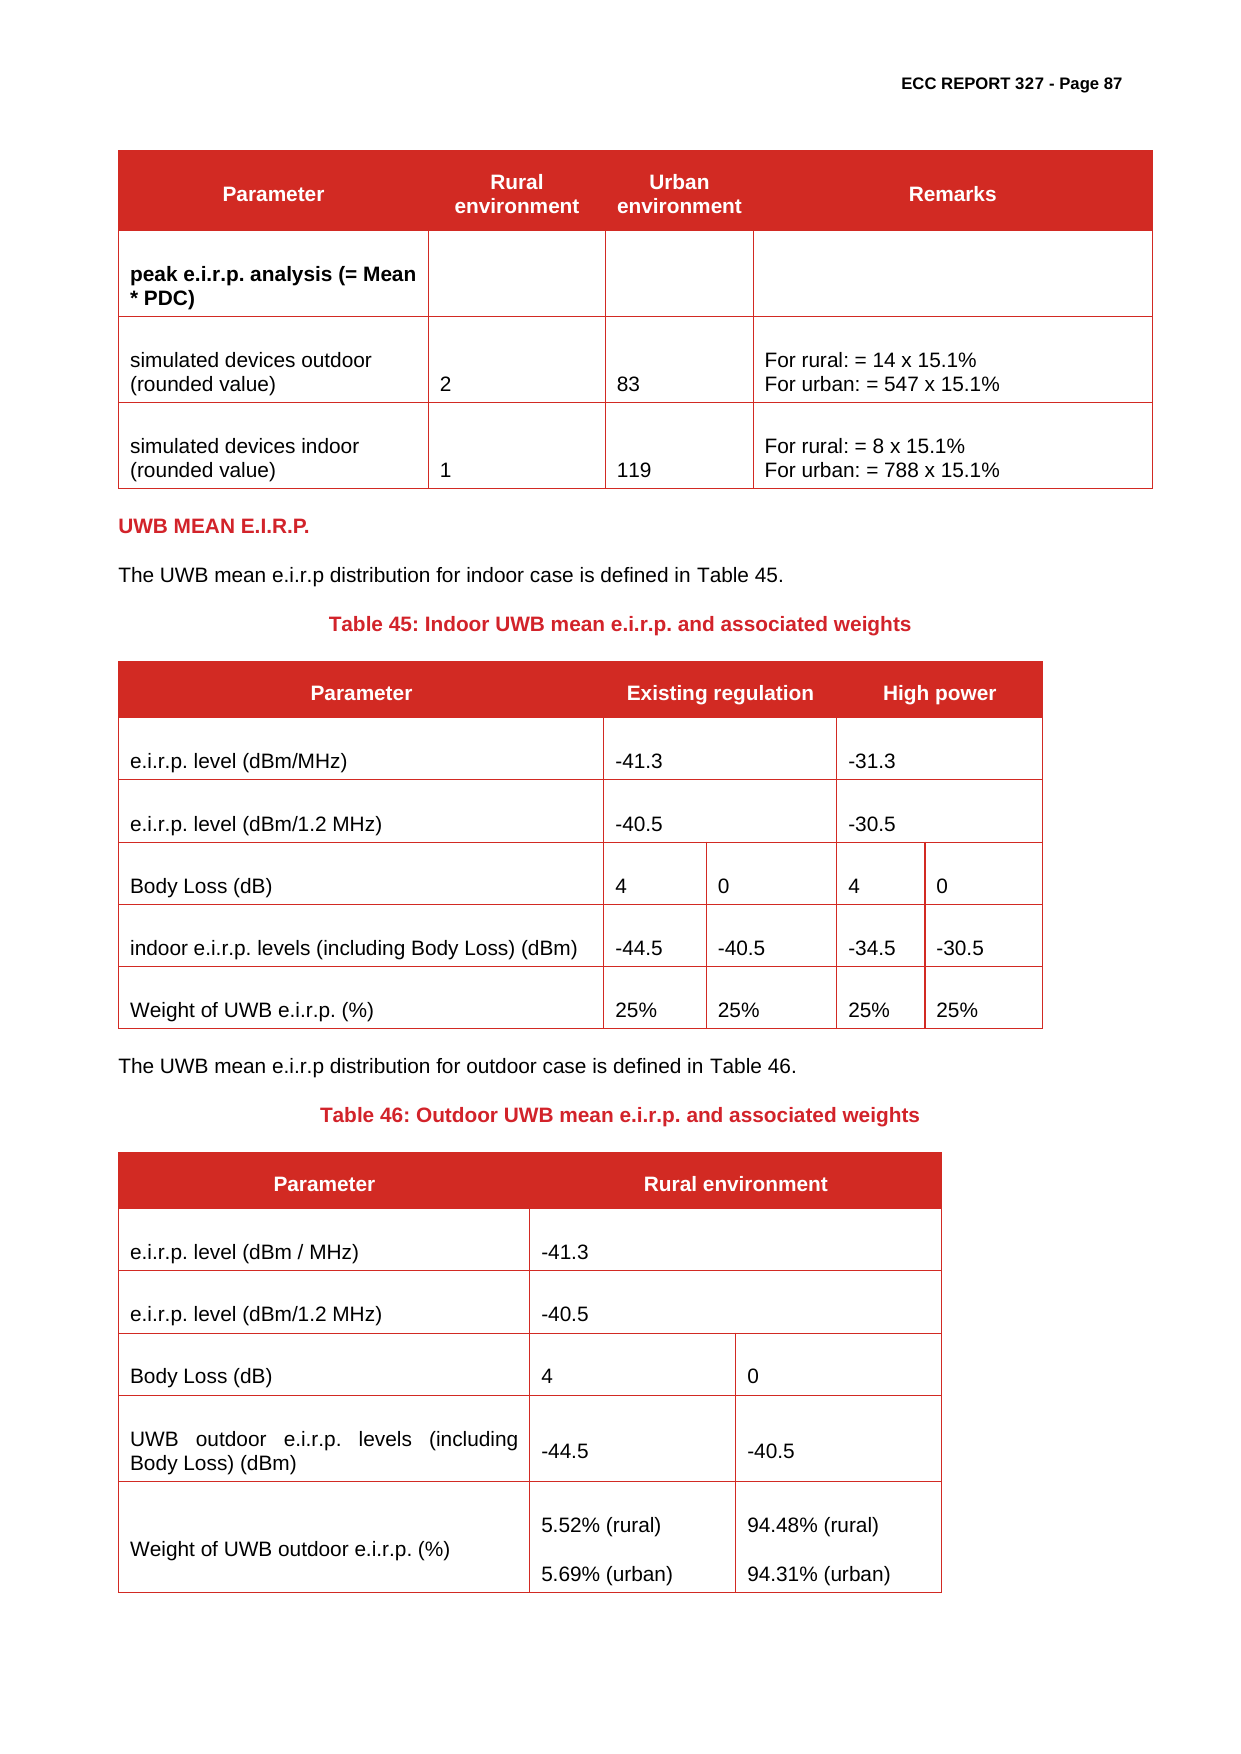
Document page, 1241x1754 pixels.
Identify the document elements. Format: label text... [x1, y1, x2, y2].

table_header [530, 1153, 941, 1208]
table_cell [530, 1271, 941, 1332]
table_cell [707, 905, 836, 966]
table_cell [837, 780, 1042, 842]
text The UWB mean e.i.r.p distribution for outdoor case is defined in Table 46. [118, 1054, 1122, 1078]
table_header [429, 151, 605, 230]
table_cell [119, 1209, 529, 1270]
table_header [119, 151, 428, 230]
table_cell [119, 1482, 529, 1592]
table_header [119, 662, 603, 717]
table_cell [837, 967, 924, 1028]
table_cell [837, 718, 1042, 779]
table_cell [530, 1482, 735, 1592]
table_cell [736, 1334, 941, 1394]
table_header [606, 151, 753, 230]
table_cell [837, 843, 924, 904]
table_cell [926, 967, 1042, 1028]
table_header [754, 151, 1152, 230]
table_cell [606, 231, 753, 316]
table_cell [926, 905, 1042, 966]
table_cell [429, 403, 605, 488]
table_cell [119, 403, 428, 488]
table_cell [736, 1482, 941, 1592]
text The UWB mean e.i.r.p distribution for indoor case is defined in Table 45. [118, 563, 1122, 587]
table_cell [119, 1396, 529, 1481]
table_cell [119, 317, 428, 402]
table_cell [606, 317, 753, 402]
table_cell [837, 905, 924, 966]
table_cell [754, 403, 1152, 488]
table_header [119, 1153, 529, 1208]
subtitle UWB mean e.i.r.p. [118, 514, 1122, 538]
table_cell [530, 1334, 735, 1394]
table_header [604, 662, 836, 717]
text Table 45: Indoor UWB mean e.i.r.p. and associated weights [118, 612, 1122, 636]
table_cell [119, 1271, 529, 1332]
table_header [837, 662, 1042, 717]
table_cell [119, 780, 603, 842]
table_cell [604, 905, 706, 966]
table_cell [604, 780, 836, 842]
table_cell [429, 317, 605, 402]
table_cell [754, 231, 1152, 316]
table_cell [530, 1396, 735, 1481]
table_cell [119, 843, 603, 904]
text Table 46: Outdoor UWB mean e.i.r.p. and associated weights [118, 1103, 1122, 1127]
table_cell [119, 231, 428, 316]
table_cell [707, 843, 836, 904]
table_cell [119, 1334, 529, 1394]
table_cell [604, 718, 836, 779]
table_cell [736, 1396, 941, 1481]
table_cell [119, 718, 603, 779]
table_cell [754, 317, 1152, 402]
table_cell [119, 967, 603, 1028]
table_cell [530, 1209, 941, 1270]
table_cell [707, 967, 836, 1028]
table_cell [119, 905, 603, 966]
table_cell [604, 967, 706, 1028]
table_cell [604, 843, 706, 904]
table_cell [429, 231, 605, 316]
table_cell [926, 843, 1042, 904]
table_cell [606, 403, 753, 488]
